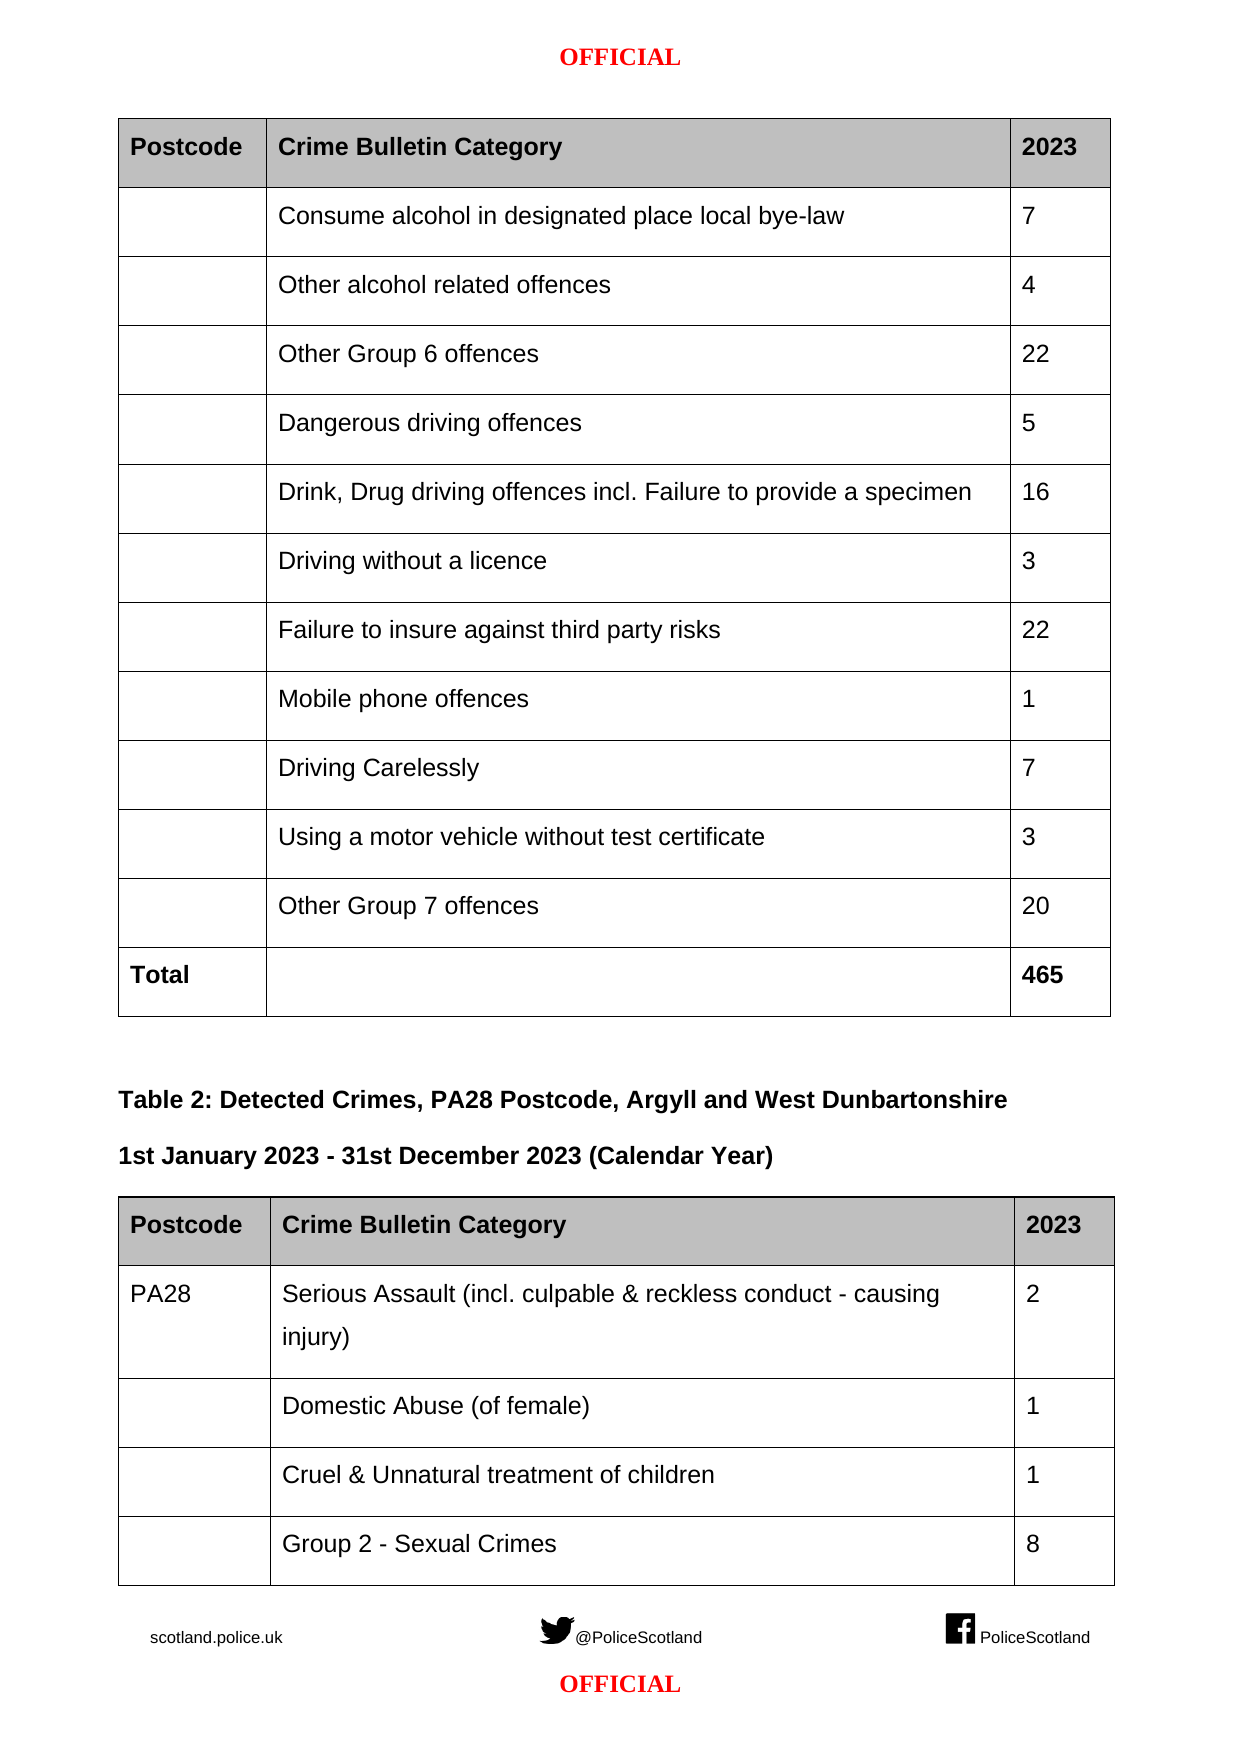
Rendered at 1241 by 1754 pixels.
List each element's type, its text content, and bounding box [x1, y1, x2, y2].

table_cell 2 [1015, 1266, 1114, 1378]
table_header Crime Bulletin Category [267, 119, 1010, 187]
table_cell Domestic Abuse (of female) [271, 1379, 1014, 1447]
table_cell Drink, Drug driving offences incl. Failure to provide a specimen [267, 465, 1010, 532]
table_cell [267, 948, 1010, 1016]
table_cell 16 [1011, 465, 1110, 532]
table_cell Other Group 6 offences [267, 326, 1010, 394]
table_cell 465 [1011, 948, 1110, 1016]
table_cell Driving Carelessly [267, 741, 1010, 809]
table_cell [119, 395, 266, 463]
table_header 2023 [1015, 1198, 1114, 1265]
text Table 2: Detected Crimes, PA28 Postcode, Argyll and West Dunbartonshire [118, 1085, 1122, 1114]
table_cell [119, 879, 266, 947]
picture [538, 1617, 575, 1644]
picture [945, 1613, 976, 1644]
table_cell [119, 1448, 270, 1516]
table_cell 7 [1011, 188, 1110, 256]
table_cell [119, 1517, 270, 1585]
table_cell Failure to insure against third party risks [267, 603, 1010, 671]
table_cell [119, 188, 266, 256]
table_header Postcode [119, 119, 266, 187]
table_cell 22 [1011, 603, 1110, 671]
table_cell 8 [1015, 1517, 1114, 1585]
table_cell Mobile phone offences [267, 672, 1010, 740]
table_cell 5 [1011, 395, 1110, 463]
table_cell PA28 [119, 1266, 270, 1378]
table_cell 4 [1011, 257, 1110, 325]
table_cell 1 [1015, 1379, 1114, 1447]
table_cell Using a motor vehicle without test certificate [267, 810, 1010, 878]
table_cell [119, 603, 266, 671]
table_cell 1 [1011, 672, 1110, 740]
table_cell Other Group 7 offences [267, 879, 1010, 947]
table_cell Dangerous driving offences [267, 395, 1010, 463]
table_header Crime Bulletin Category [271, 1198, 1014, 1265]
table_cell 22 [1011, 326, 1110, 394]
table_cell 3 [1011, 810, 1110, 878]
table_cell Other alcohol related offences [267, 257, 1010, 325]
table_cell 20 [1011, 879, 1110, 947]
table_cell [119, 1379, 270, 1447]
table_cell Group 2 - Sexual Crimes [271, 1517, 1014, 1585]
text 1st January 2023 - 31st December 2023 (Calendar Year) [118, 1141, 1122, 1169]
table_header 2023 [1011, 119, 1110, 187]
table_cell Cruel & Unnatural treatment of children [271, 1448, 1014, 1516]
table_cell 1 [1015, 1448, 1114, 1516]
table_cell [119, 326, 266, 394]
table_cell Serious Assault (incl. culpable & reckless conduct - causing injury) [271, 1266, 1014, 1378]
table_cell 7 [1011, 741, 1110, 809]
table_cell [119, 741, 266, 809]
table_cell [119, 257, 266, 325]
table_header Postcode [119, 1198, 270, 1265]
table_cell Consume alcohol in designated place local bye-law [267, 188, 1010, 256]
table_cell [119, 465, 266, 532]
table_cell [119, 534, 266, 602]
table_cell [119, 810, 266, 878]
table_cell 3 [1011, 534, 1110, 602]
table_cell Driving without a licence [267, 534, 1010, 602]
table_cell Total [119, 948, 266, 1016]
table_cell [119, 672, 266, 740]
